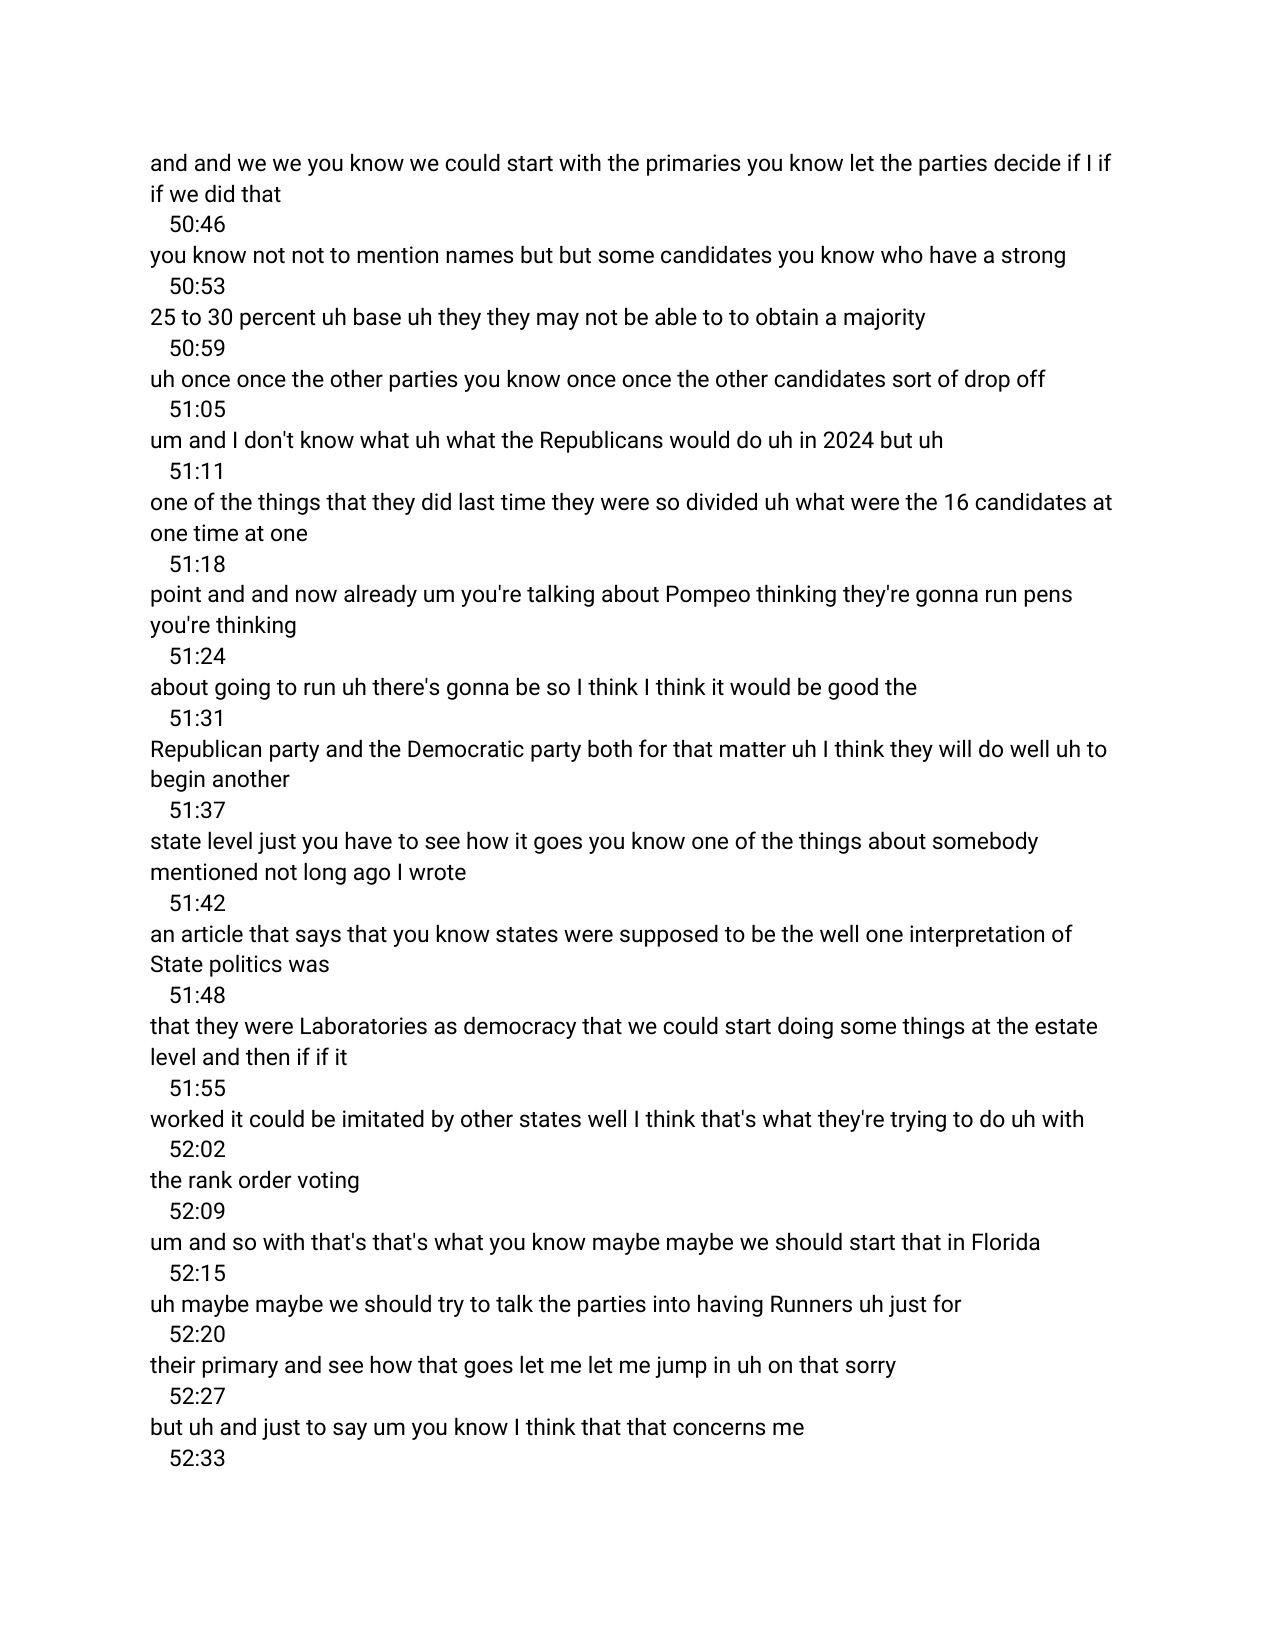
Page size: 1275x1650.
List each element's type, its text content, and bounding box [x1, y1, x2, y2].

text 51:48 [169, 982, 1100, 1009]
text you know not not to mention names but but some candidates you know who have a strong [150, 242, 1125, 269]
text point and and now already um you're talking about Pompeo thinking they're gonna run pens you're thinking [150, 582, 1125, 639]
text 51:11 [169, 458, 1100, 485]
text 50:46 [169, 212, 1100, 238]
text that they were Laboratories as democracy that we could start doing some things at the estate level and then if if it [150, 1013, 1125, 1071]
text 51:05 [169, 397, 1100, 423]
text um and so with that's that's what you know maybe maybe we should start that in Florida [150, 1229, 1125, 1256]
text 52:27 [169, 1383, 1100, 1410]
text 51:18 [169, 551, 1100, 578]
text 52:02 [169, 1137, 1100, 1163]
text state level just you have to see how it goes you know one of the things about somebody mentioned not long ago I wrote [150, 828, 1125, 886]
text 52:20 [169, 1322, 1100, 1348]
text and and we we you know we could start with the primaries you know let the parties decide if I if if we did that [150, 150, 1125, 208]
text 51:37 [169, 797, 1100, 824]
text 25 to 30 percent uh base uh they they may not be able to to obtain a majority [150, 304, 1125, 331]
text 51:31 [169, 705, 1100, 732]
text one of the things that they did last time they were so divided uh what were the 16 candidates at one time at one [150, 489, 1125, 547]
text Republican party and the Democratic party both for that matter uh I think they will do well uh to begin another [150, 736, 1125, 793]
text an article that says that you know states were supposed to be the well one interpretation of State politics was [150, 921, 1125, 978]
text about going to run uh there's gonna be so I think I think it would be good the [150, 674, 1125, 701]
text 51:55 [169, 1075, 1100, 1102]
text their primary and see how that goes let me let me jump in uh on that sorry [150, 1352, 1125, 1379]
text 52:09 [169, 1198, 1100, 1225]
text 52:33 [169, 1445, 1100, 1472]
text 51:42 [169, 890, 1100, 917]
text 50:59 [169, 335, 1100, 362]
text the rank order voting [150, 1167, 1125, 1194]
text uh maybe maybe we should try to talk the parties into having Runners uh just for [150, 1291, 1125, 1318]
text 50:53 [169, 273, 1100, 300]
text 52:15 [169, 1260, 1100, 1287]
text but uh and just to say um you know I think that that concerns me [150, 1414, 1125, 1441]
text 51:24 [169, 643, 1100, 670]
text uh once once the other parties you know once once the other candidates sort of drop off [150, 366, 1125, 393]
text worked it could be imitated by other states well I think that's what they're trying to do uh with [150, 1106, 1125, 1133]
text um and I don't know what uh what the Republicans would do uh in 2024 but uh [150, 427, 1125, 454]
